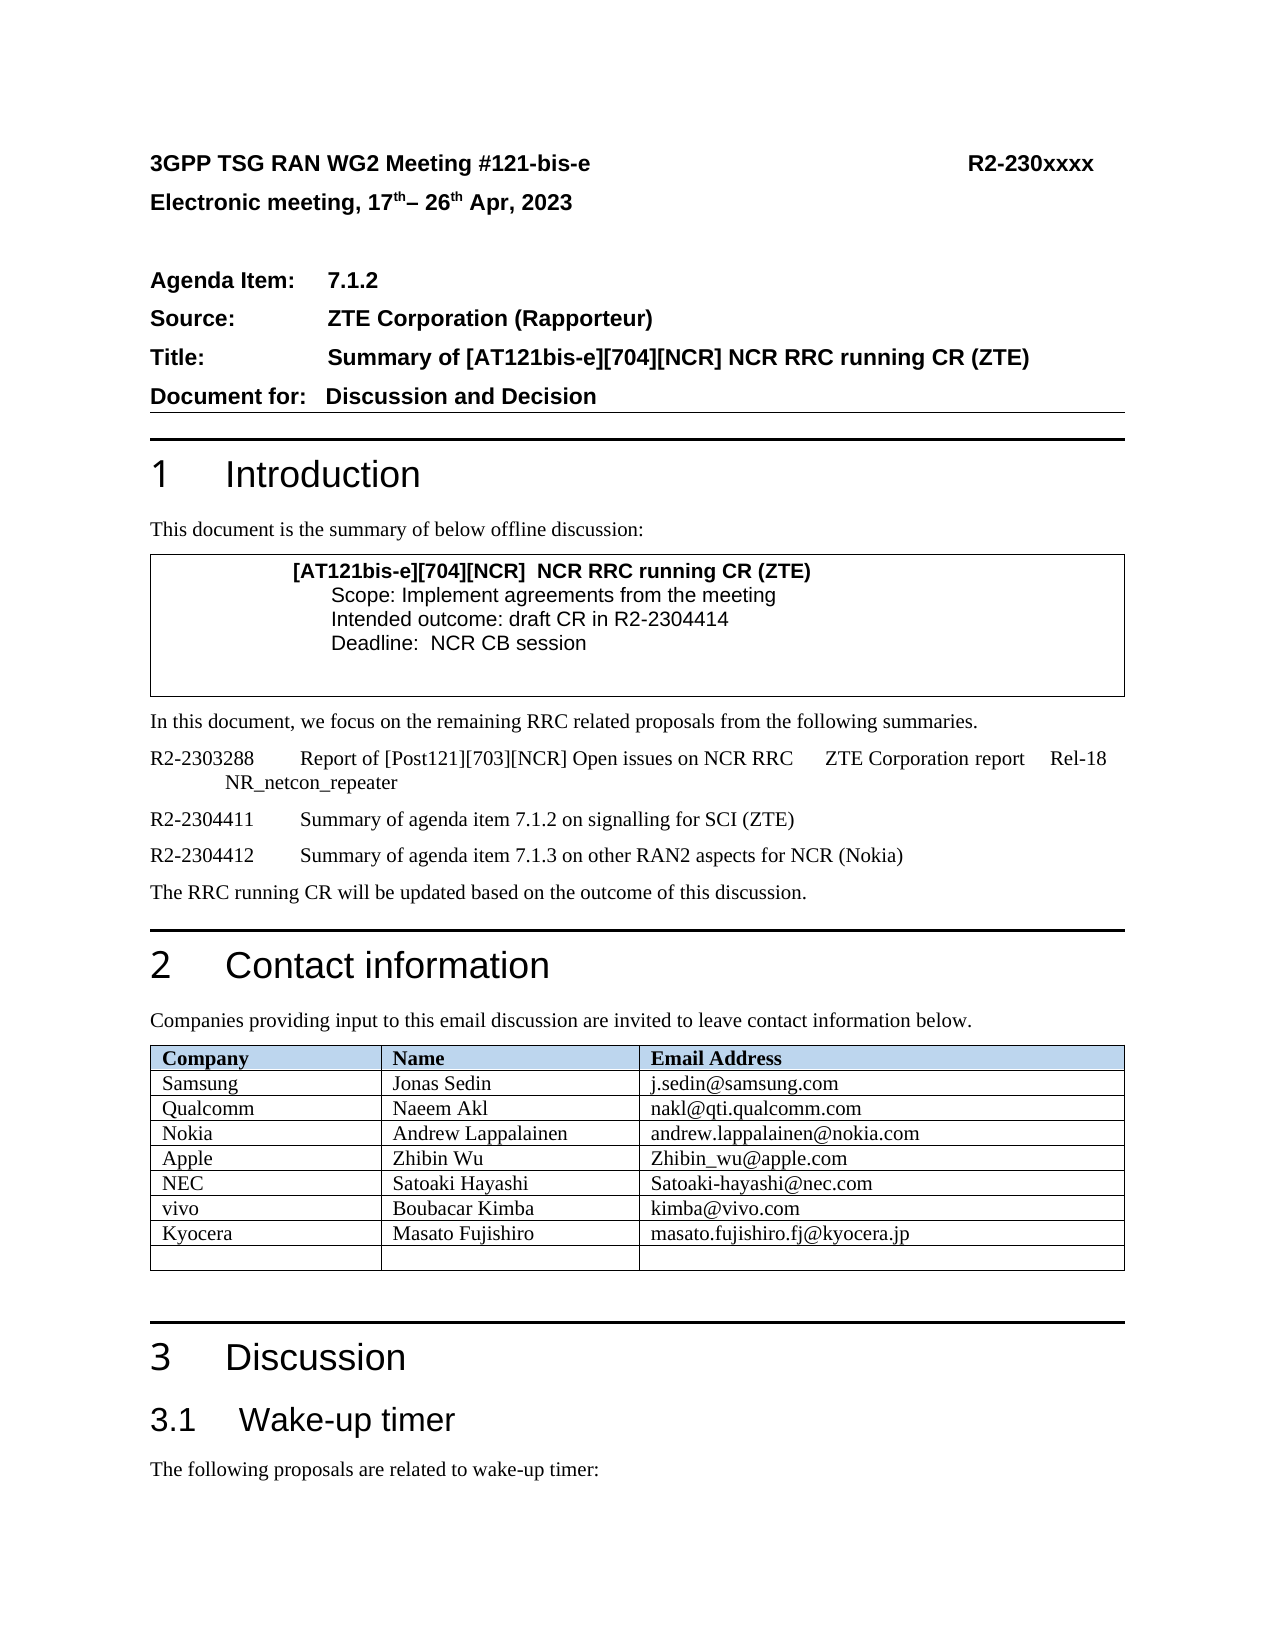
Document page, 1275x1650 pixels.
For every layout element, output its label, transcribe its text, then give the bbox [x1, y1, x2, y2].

table_cell [151, 1246, 381, 1270]
table_cell Kyocera [151, 1221, 381, 1245]
table_cell j.sedin@samsung.com [640, 1071, 1124, 1095]
text Electronic meeting, 17th– 26th Apr, 2023 [150, 189, 1125, 215]
table_cell Zhibin_wu@apple.com [640, 1146, 1124, 1170]
text This document is the summary of below offline discussion: [150, 517, 1125, 541]
table_cell Boubacar Kimba [382, 1196, 639, 1220]
table_cell Masato Fujishiro [382, 1221, 639, 1245]
table_cell andrew.lappalainen@nokia.com [640, 1121, 1124, 1145]
table_header Email Address [640, 1046, 1124, 1069]
table_cell kimba@vivo.com [640, 1196, 1124, 1220]
subtitle Wake-up timer [150, 1400, 1125, 1438]
text Title: Summary of [AT121bis-e][704][NCR] NCR RRC running CR (ZTE) [150, 344, 1125, 371]
table_cell Samsung [151, 1071, 381, 1095]
text In this document, we focus on the remaining RRC related proposals from the following summaries. [150, 709, 1125, 733]
table_cell Qualcomm [151, 1096, 381, 1120]
table_cell NEC [151, 1171, 381, 1195]
table_header Company [151, 1046, 381, 1069]
text The RRC running CR will be updated based on the outcome of this discussion. [150, 880, 1125, 904]
table_cell Zhibin Wu [382, 1146, 639, 1170]
table_cell [640, 1246, 1124, 1270]
text R2-2304412 Summary of agenda item 7.1.3 on other RAN2 aspects for NCR (Nokia) [150, 843, 1125, 867]
text Document for: Discussion and Decision [150, 383, 1125, 412]
table_cell nakl@qti.qualcomm.com [640, 1096, 1124, 1120]
table_cell Nokia [151, 1121, 381, 1145]
text R2-2303288 Report of [Post121][703][NCR] Open issues on NCR RRC ZTE Corporation report Rel-18 NR_netcon_repeater [150, 746, 1125, 794]
text Agenda Item: 7.1.2 [150, 267, 1125, 293]
text R2-2304411 Summary of agenda item 7.1.2 on signalling for SCI (ZTE) [150, 807, 1125, 831]
text The following proposals are related to wake-up timer: [150, 1457, 1125, 1481]
table_cell Naeem Akl [382, 1096, 639, 1120]
table_cell Jonas Sedin [382, 1071, 639, 1095]
subtitle Contact information [150, 932, 1125, 989]
table_header Name [382, 1046, 639, 1069]
text 3GPP TSG RAN WG2 Meeting #121-bis-e R2-230xxxx [150, 150, 1125, 176]
table_cell vivo [151, 1196, 381, 1220]
text Companies providing input to this email discussion are invited to leave contact information below. [150, 1008, 1125, 1032]
table_cell Andrew Lappalainen [382, 1121, 639, 1145]
subtitle Discussion [150, 1324, 1125, 1381]
table_cell [382, 1246, 639, 1270]
table_cell Apple [151, 1146, 381, 1170]
table_cell Satoaki-hayashi@nec.com [640, 1171, 1124, 1195]
table_cell masato.fujishiro.fj@kyocera.jp [640, 1221, 1124, 1245]
subtitle Introduction [150, 441, 1125, 498]
table_header [AT121bis-e][704][NCR] NCR RRC running CR (ZTE) Scope: Implement agreements from the meeting Intended outcome: draft CR in R2-2304414 Deadline: NCR CB session [151, 555, 1124, 696]
text Source: ZTE Corporation (Rapporteur) [150, 305, 1125, 332]
table_cell Satoaki Hayashi [382, 1171, 639, 1195]
